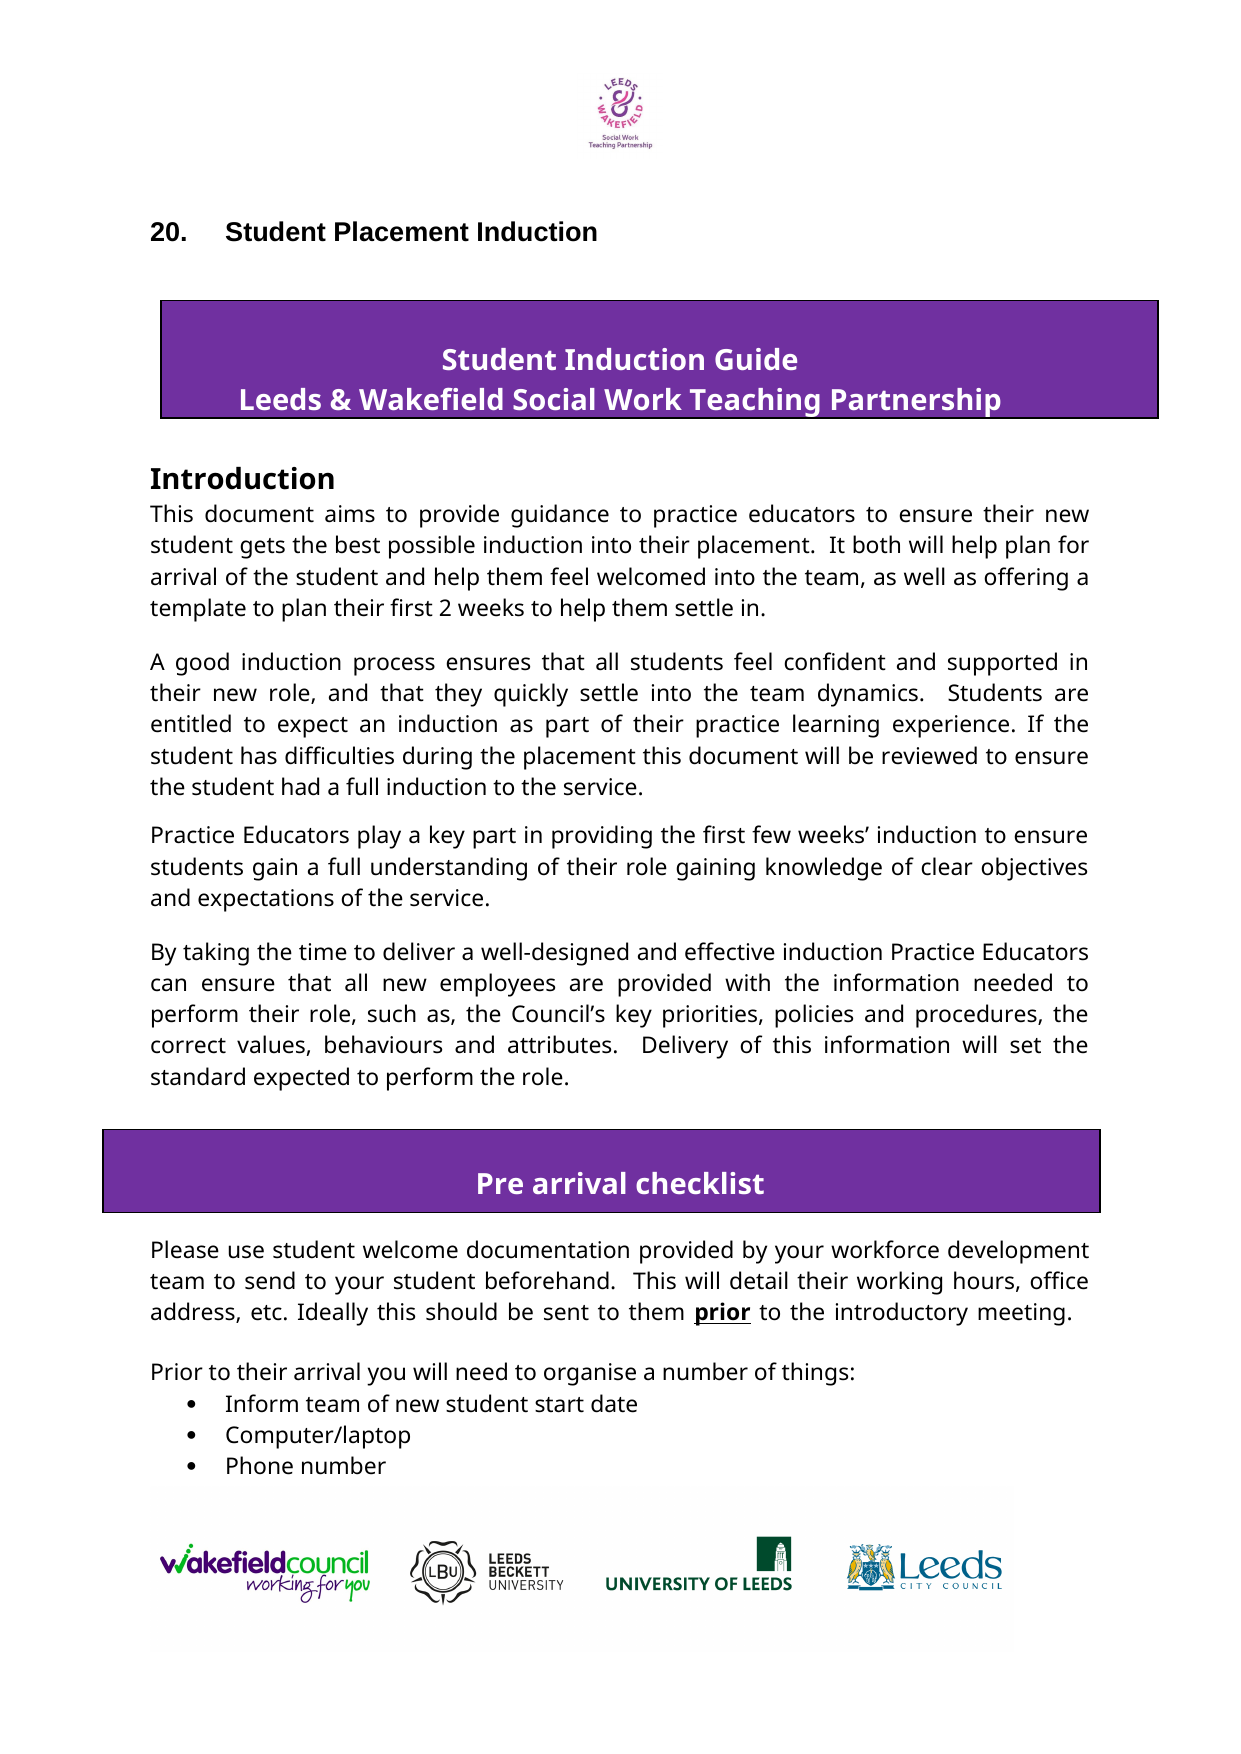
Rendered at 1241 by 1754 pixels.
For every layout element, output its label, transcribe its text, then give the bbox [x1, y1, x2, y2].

picture [577, 73, 663, 159]
list Inform team of new student start date [187, 1388, 1090, 1419]
text Student Induction Guide [150, 339, 1090, 379]
text This document aims to provide guidance to practice educators to ensure their new student gets the best possible induction into their placement. It both will help plan for arrival of the student and help them feel welcomed into the team, as well as offering a template to plan their first 2 weeks to help them settle in. [150, 498, 1090, 623]
picture [150, 1486, 1014, 1652]
list Computer/laptop [187, 1419, 1090, 1450]
text Leeds & Wakefield Social Work Teaching Partnership [150, 379, 1090, 419]
text Introduction [150, 458, 1090, 498]
list Phone number [187, 1450, 1090, 1481]
text Prior to their arrival you will need to organise a number of things: [150, 1356, 1090, 1388]
text Pre arrival checklist [150, 1163, 1090, 1203]
text Please use student welcome documentation provided by your workforce development team to send to your student beforehand. This will detail their working hours, office address, etc. Ideally this should be sent to them prior to the introductory meeting. [150, 1234, 1090, 1356]
text Practice Educators play a key part in providing the first few weeks’ induction to ensure students gain a full understanding of their role gaining knowledge of clear objectives and expectations of the service. [150, 819, 1090, 913]
subtitle Student Placement Induction [150, 216, 1090, 248]
text By taking the time to deliver a well-designed and effective induction Practice Educators can ensure that all new employees are provided with the information needed to perform their role, such as, the Council’s key priorities, policies and procedures, the correct values, behaviours and attributes. Delivery of this information will set the standard expected to perform the role. [150, 936, 1090, 1092]
text A good induction process ensures that all students feel confident and supported in their new role, and that they quickly settle into the team dynamics. Students are entitled to expect an induction as part of their practice learning experience. If the student has difficulties during the placement this document will be reviewed to ensure the student had a full induction to the service. [150, 646, 1090, 802]
